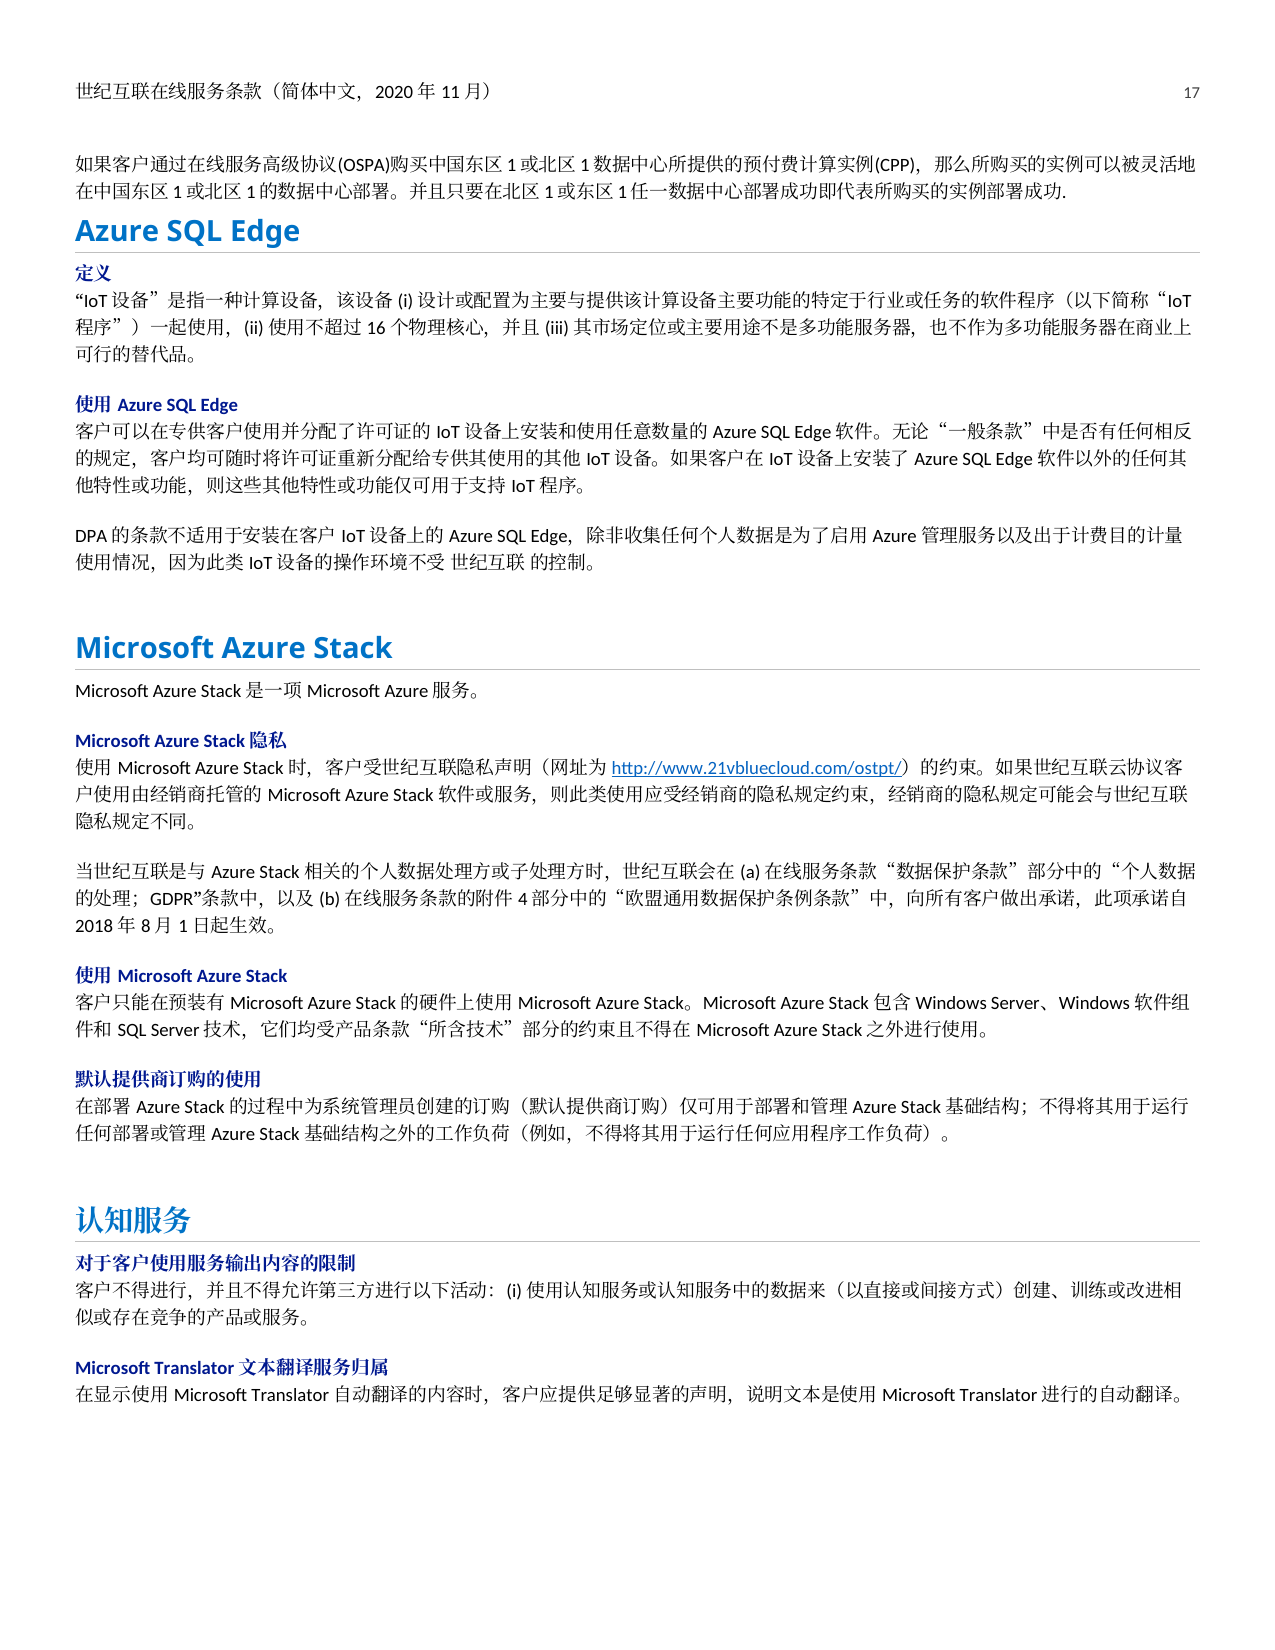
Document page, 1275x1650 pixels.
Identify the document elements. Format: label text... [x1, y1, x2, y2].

list 当世纪互联是与 Azure Stack 相关的个人数据处理方或子处理方时，世纪互联会在 (a) 在线服务条款“数据保护条款”部分中的“个人数据的处理；GDPR”条款中，以及 (b) 在线服务条款的附件 4 部分中的“欧盟通用数据保护条例条款”中，向所有客户做出承诺，此项承诺自 2018 年 8 月 1 日起生效。 [75, 857, 1200, 938]
list 客户不得进行，并且不得允许第三方进行以下活动：(i) 使用认知服务或认知服务中的数据来（以直接或间接方式）创建、训练或改进相似或存在竞争的产品或服务。 [75, 1276, 1200, 1330]
subtitle 认知服务 [75, 1197, 1200, 1241]
subtitle 使用 Microsoft Azure Stack [75, 961, 1200, 988]
list 如果客户通过在线服务高级协议(OSPA)购买中国东区1或北区1数据中心所提供的预付费计算实例(CPP)，那么所购买的实例可以被灵活地在中国东区1或北区1的数据中心部署。并且只要在北区1或东区1任一数据中心部署成功即代表所购买的实例部署成功. [75, 150, 1200, 204]
subtitle 定义 [75, 259, 1200, 286]
list 在显示使用 Microsoft Translator 自动翻译的内容时，客户应提供足够显著的声明，说明文本是使用 Microsoft Translator 进行的自动翻译。 [75, 1379, 1200, 1407]
subtitle Azure SQL Edge [75, 210, 1200, 252]
list 使用 Microsoft Azure Stack 时，客户受世纪互联隐私声明（网址为 http://www.21vbluecloud.com/ostpt/）的约束。如果世纪互联云协议客户使用由经销商托管的 Microsoft Azure Stack 软件或服务，则此类使用应受经销商的隐私规定约束，经销商的隐私规定可能会与世纪互联隐私规定不同。 [75, 753, 1200, 834]
subtitle Microsoft Azure Stack [75, 627, 1200, 669]
list 客户可以在专供客户使用并分配了许可证的 IoT 设备上安装和使用任意数量的 Azure SQL Edge 软件。无论“一般条款”中是否有任何相反的规定，客户均可随时将许可证重新分配给专供其使用的其他 IoT 设备。如果客户在 IoT 设备上安装了 Azure SQL Edge 软件以外的任何其他特性或功能，则这些其他特性或功能仅可用于支持 IoT 程序。 [75, 417, 1200, 498]
subtitle Microsoft Azure Stack 隐私 [75, 726, 1200, 753]
list 在部署 Azure Stack 的过程中为系统管理员创建的订购（默认提供商订购）仅可用于部署和管理 Azure Stack 基础结构；不得将其用于运行任何部署或管理 Azure Stack 基础结构之外的工作负荷（例如，不得将其用于运行任何应用程序工作负荷）。 [75, 1091, 1200, 1145]
list DPA 的条款不适用于安装在客户 IoT 设备上的 Azure SQL Edge，除非收集任何个人数据是为了启用 Azure 管理服务以及出于计费目的计量使用情况，因为此类 IoT 设备的操作环境不受 世纪互联 的控制。 [75, 521, 1200, 575]
list Microsoft Azure Stack 是一项 Microsoft Azure 服务。 [75, 676, 1200, 703]
subtitle 默认提供商订购的使用 [75, 1064, 1200, 1091]
subtitle 对于客户使用服务输出内容的限制 [75, 1249, 1200, 1276]
subtitle Microsoft Translator 文本翻译服务归属 [75, 1353, 1200, 1379]
list 客户只能在预装有 Microsoft Azure Stack 的硬件上使用 Microsoft Azure Stack。Microsoft Azure Stack 包含 Windows Server、Windows 软件组件和 SQL Server 技术，它们均受产品条款“所含技术”部分的约束且不得在 Microsoft Azure Stack 之外进行使用。 [75, 988, 1200, 1042]
list “IoT 设备”是指一种计算设备，该设备 (i) 设计或配置为主要与提供该计算设备主要功能的特定于行业或任务的软件程序（以下简称“IoT 程序”）一起使用，(ii) 使用不超过 16 个物理核心，并且 (iii) 其市场定位或主要用途不是多功能服务器，也不作为多功能服务器在商业上可行的替代品。 [75, 286, 1200, 367]
subtitle 使用 Azure SQL Edge [75, 390, 1200, 417]
